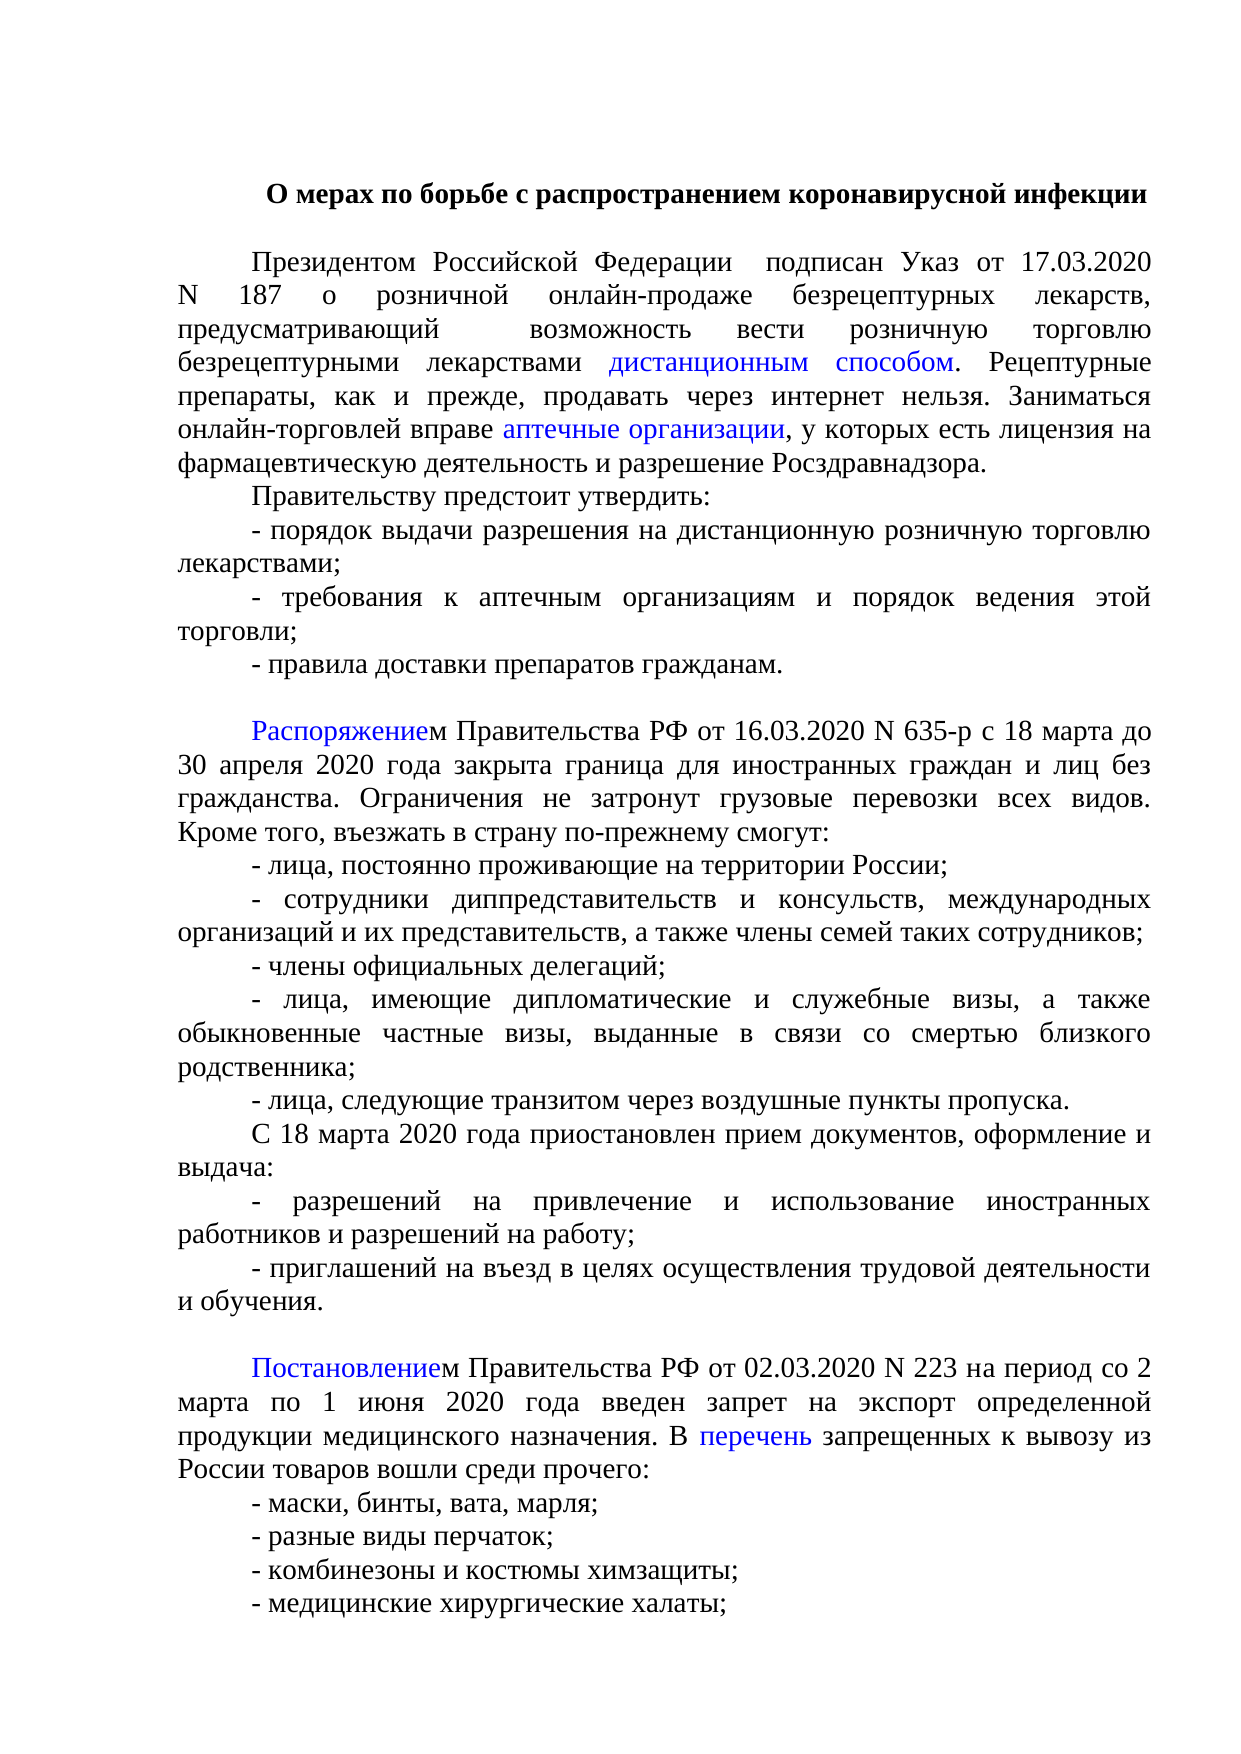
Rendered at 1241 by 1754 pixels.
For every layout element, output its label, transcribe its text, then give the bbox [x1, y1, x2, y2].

text Президентом Российской Федерации подписан Указ от 17.03.2020 N 187 о розничной онлайн-продаже безрецептурных лекарств, предусматривающий возможность вести розничную торговлю безрецептурными лекарствами дистанционным способом. Рецептурные препараты, как и прежде, продавать через интернет нельзя. Заниматься онлайн-торговлей вправе аптечные организации, у которых есть лицензия на фармацевтическую деятельность и разрешение Росздравнадзора. [177, 244, 1152, 478]
text - разные виды перчаток; [177, 1518, 1152, 1552]
text - требования к аптечным организациям и порядок ведения этой торговли; [177, 579, 1152, 646]
text - маски, бинты, вата, марля; [177, 1485, 1152, 1518]
text Правительству предстоит утвердить: [177, 478, 1152, 512]
text - порядок выдачи разрешения на дистанционную розничную торговлю лекарствами; [177, 512, 1152, 579]
text - лица, постоянно проживающие на территории России; [177, 847, 1152, 881]
text - медицинские хирургические халаты; [177, 1585, 1152, 1619]
text - приглашений на въезд в целях осуществления трудовой деятельности и обучения. [177, 1250, 1152, 1317]
text - разрешений на привлечение и использование иностранных работников и разрешений на работу; [177, 1183, 1152, 1250]
text - правила доставки препаратов гражданам. [177, 646, 1152, 680]
text О мерах по борьбе с распространением коронавирусной инфекции [177, 177, 1152, 210]
text - члены официальных делегаций; [177, 948, 1152, 982]
text - комбинезоны и костюмы химзащиты; [177, 1552, 1152, 1585]
text С 18 марта 2020 года приостановлен прием документов, оформление и выдача: [177, 1116, 1152, 1183]
text - сотрудники диппредставительств и консульств, международных организаций и их представительств, а также члены семей таких сотрудников; [177, 881, 1152, 948]
text - лица, следующие транзитом через воздушные пункты пропуска. [177, 1082, 1152, 1116]
text Распоряжением Правительства РФ от 16.03.2020 N 635-р с 18 марта до 30 апреля 2020 года закрыта граница для иностранных граждан и лиц без гражданства. Ограничения не затронут грузовые перевозки всех видов. Кроме того, въезжать в страну по-прежнему смогут: [177, 713, 1152, 847]
text Постановлением Правительства РФ от 02.03.2020 N 223 на период со 2 марта по 1 июня 2020 года введен запрет на экспорт определенной продукции медицинского назначения. В перечень запрещенных к вывозу из России товаров вошли среди прочего: [177, 1351, 1152, 1485]
text - лица, имеющие дипломатические и служебные визы, а также обыкновенные частные визы, выданные в связи со смертью близкого родственника; [177, 982, 1152, 1082]
